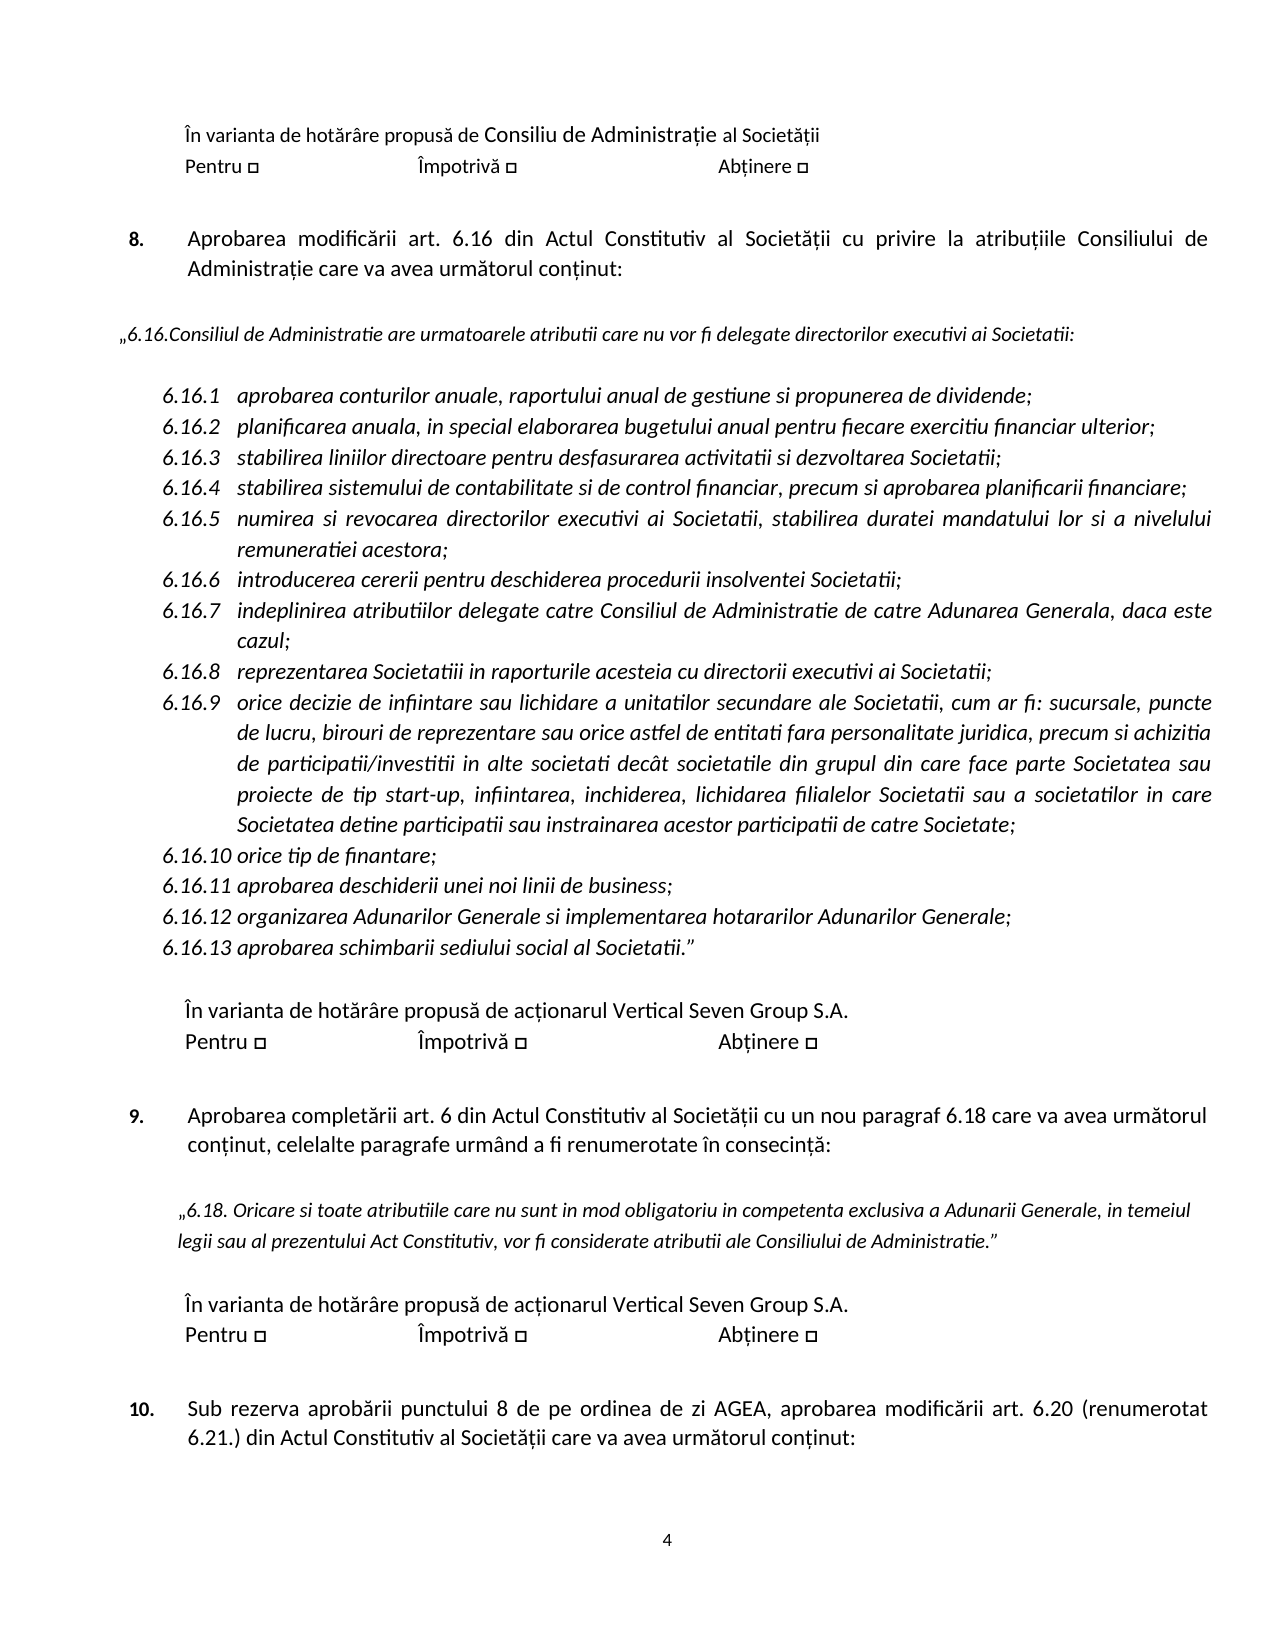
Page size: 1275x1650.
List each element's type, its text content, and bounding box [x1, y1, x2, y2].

list stabilirea sistemului de contabilitate si de control financiar, precum si aprobarea planificarii financiare; [162, 471, 1216, 502]
list Aprobarea modificării art. 6.16 din Actul Constitutiv al Societății cu privire la atribuțiile Consiliului de Administrație care va avea următorul conținut: [128, 223, 1210, 282]
list aprobarea schimbarii sediului social al Societatii.” [162, 931, 1216, 961]
list indeplinirea atributiilor delegate catre Consiliul de Administratie de catre Adunarea Generala, daca este cazul; [162, 594, 1216, 655]
list Aprobarea completării art. 6 din Actul Constitutiv al Societății cu un nou paragraf 6.18 care va avea următorul conținut, celelalte paragrafe urmând a fi renumerotate în consecință: [128, 1100, 1210, 1158]
text „6.16.Consiliul de Administratie are urmatoarele atributii care nu vor fi delegate directorilor executivi ai Societatii: [118, 317, 1216, 347]
list organizarea Adunarilor Generale si implementarea hotararilor Adunarilor Generale; [162, 900, 1216, 931]
list planificarea anuala, in special elaborarea bugetului anual pentru fiecare exercitiu financiar ulterior; [162, 410, 1216, 441]
list aprobarea deschiderii unei noi linii de business; [162, 869, 1216, 900]
list introducerea cererii pentru deschiderea procedurii insolventei Societatii; [162, 563, 1216, 594]
list Sub rezerva aprobării punctului 8 de pe ordinea de zi AGEA, aprobarea modificării art. 6.20 (renumerotat 6.21.) din Actul Constitutiv al Societății care va avea următorul conținut: [128, 1393, 1210, 1451]
list numirea si revocarea directorilor executivi ai Societatii, stabilirea duratei mandatului lor si a nivelului remuneratiei acestora; [162, 502, 1216, 563]
list Pentru □ Împotrivă □ Abținere □ [185, 1318, 1216, 1349]
text „6.18. Oricare si toate atributiile care nu sunt in mod obligatoriu in competenta exclusiva a Adunarii Generale, in temeiul legii sau al prezentului Act Constitutiv, vor fi considerate atributii ale Consiliului de Administratie.” [177, 1193, 1216, 1254]
list orice tip de finantare; [162, 839, 1216, 869]
list În varianta de hotărâre propusă de Consiliu de Administrație al Societății [185, 118, 1216, 149]
list orice decizie de infiintare sau lichidare a unitatilor secundare ale Societatii, cum ar fi: sucursale, puncte de lucru, birouri de reprezentare sau orice astfel de entitati fara personalitate juridica, precum si achizitia de participatii/investitii in alte societati decât societatile din grupul din care face parte Societatea sau proiecte de tip start-up, infiintarea, inchiderea, lichidarea filialelor Societatii sau a societatilor in care Societatea detine participatii sau instrainarea acestor participatii de catre Societate; [162, 686, 1216, 839]
list În varianta de hotărâre propusă de acționarul Vertical Seven Group S.A. [185, 1287, 1216, 1318]
list reprezentarea Societatiii in raporturile acesteia cu directorii executivi ai Societatii; [162, 655, 1216, 686]
list aprobarea conturilor anuale, raportului anual de gestiune si propunerea de dividende; [162, 379, 1216, 410]
list Pentru □ Împotrivă □ Abținere □ [185, 1025, 1216, 1056]
list stabilirea liniilor directoare pentru desfasurarea activitatii si dezvoltarea Societatii; [162, 441, 1216, 471]
list Pentru □ Împotrivă □ Abținere □ [185, 149, 1216, 179]
list În varianta de hotărâre propusă de acționarul Vertical Seven Group S.A. [185, 994, 1216, 1025]
